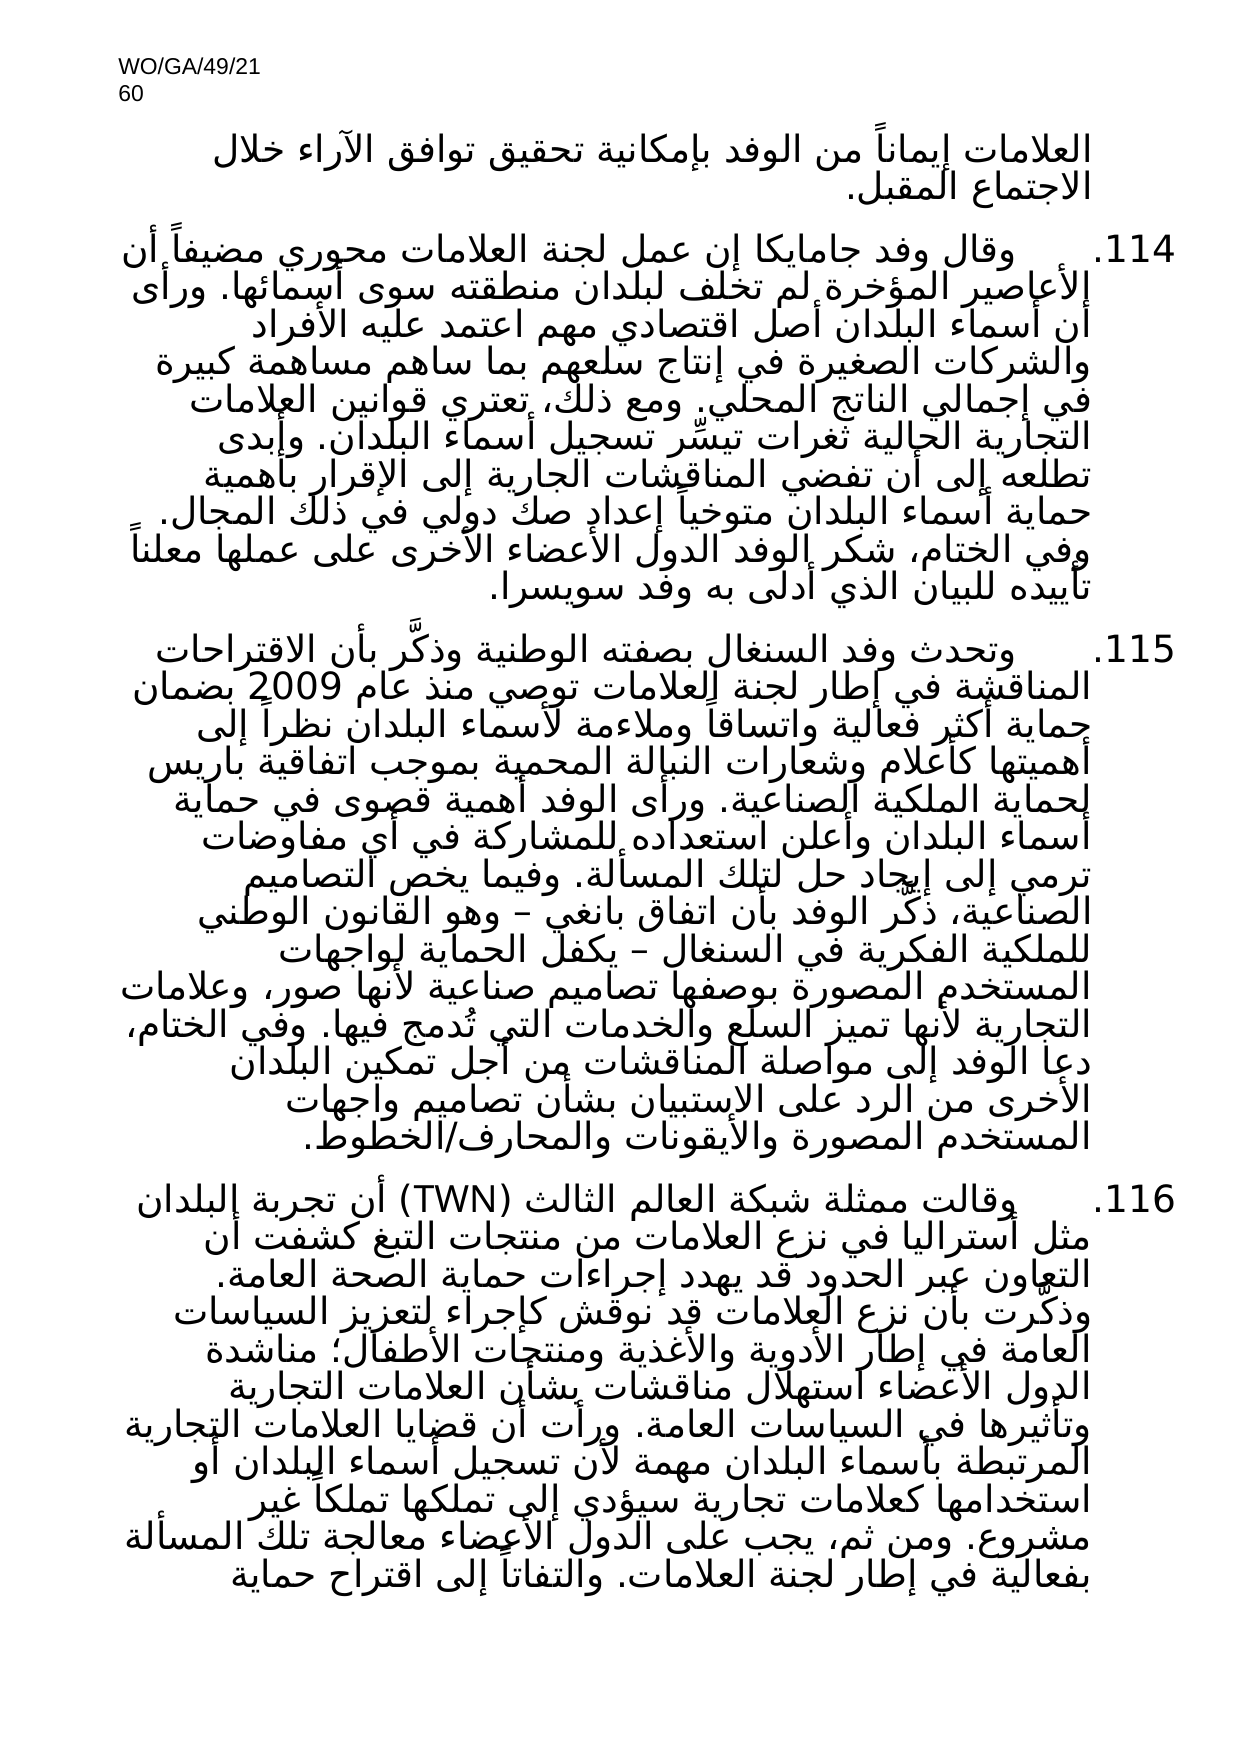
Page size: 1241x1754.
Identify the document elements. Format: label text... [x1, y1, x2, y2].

list وقال وفد جامايكا إن عمل لجنة العلامات محوري مضيفاً أن الأعاصير المؤخرة لم تخلف لبلدان منطقته سوى أسمائها. ورأى أن أسماء البلدان أصل اقتصادي مهم اعتمد عليه الأفراد والشركات الصغيرة في إنتاج سلعهم بما ساهم مساهمة كبيرة في إجمالي الناتج المحلي. ومع ذلك، تعتري قوانين العلامات التجارية الحالية ثغرات تيسِّر تسجيل أسماء البلدان. وأبدى تطلعه إلى أن تفضي المناقشات الجارية إلى الإقرار بأهمية حماية أسماء البلدان متوخياً إعداد صك دولي في ذلك المجال. وفي الختام، شكر الوفد الدول الأعضاء الأخرى على عملها معلناً تأييده للبيان الذي أدلى به وفد سويسرا. [118, 232, 1092, 607]
list وتحدث وفد السنغال بصفته الوطنية وذكَّر بأن الاقتراحات المناقشة في إطار لجنة العلامات توصي منذ عام 2009 بضمان حماية أكثر فعالية واتساقاً وملاءمة لأسماء البلدان نظراً إلى أهميتها كأعلام وشعارات النبالة المحمية بموجب اتفاقية باريس لحماية الملكية الصناعية. ورأى الوفد أهمية قصوى في حماية أسماء البلدان وأعلن استعداده للمشاركة في أي مفاوضات ترمي إلى إيجاد حل لتلك المسألة. وفيما يخص التصاميم الصناعية، ذكَّر الوفد بأن اتفاق بانغي – وهو القانون الوطني للملكية الفكرية في السنغال – يكفل الحماية لواجهات المستخدم المصورة بوصفها تصاميم صناعية لأنها صور، وعلامات التجارية لأنها تميز السلع والخدمات التي تُدمج فيها. وفي الختام، دعا الوفد إلى مواصلة المناقشات من أجل تمكين البلدان الأخرى من الرد على الاستبيان بشأن تصاميم واجهات المستخدم المصورة والأيقونات والمحارف/الخطوط. [118, 632, 1092, 1157]
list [118, 132, 1092, 207]
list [118, 1182, 1092, 1595]
